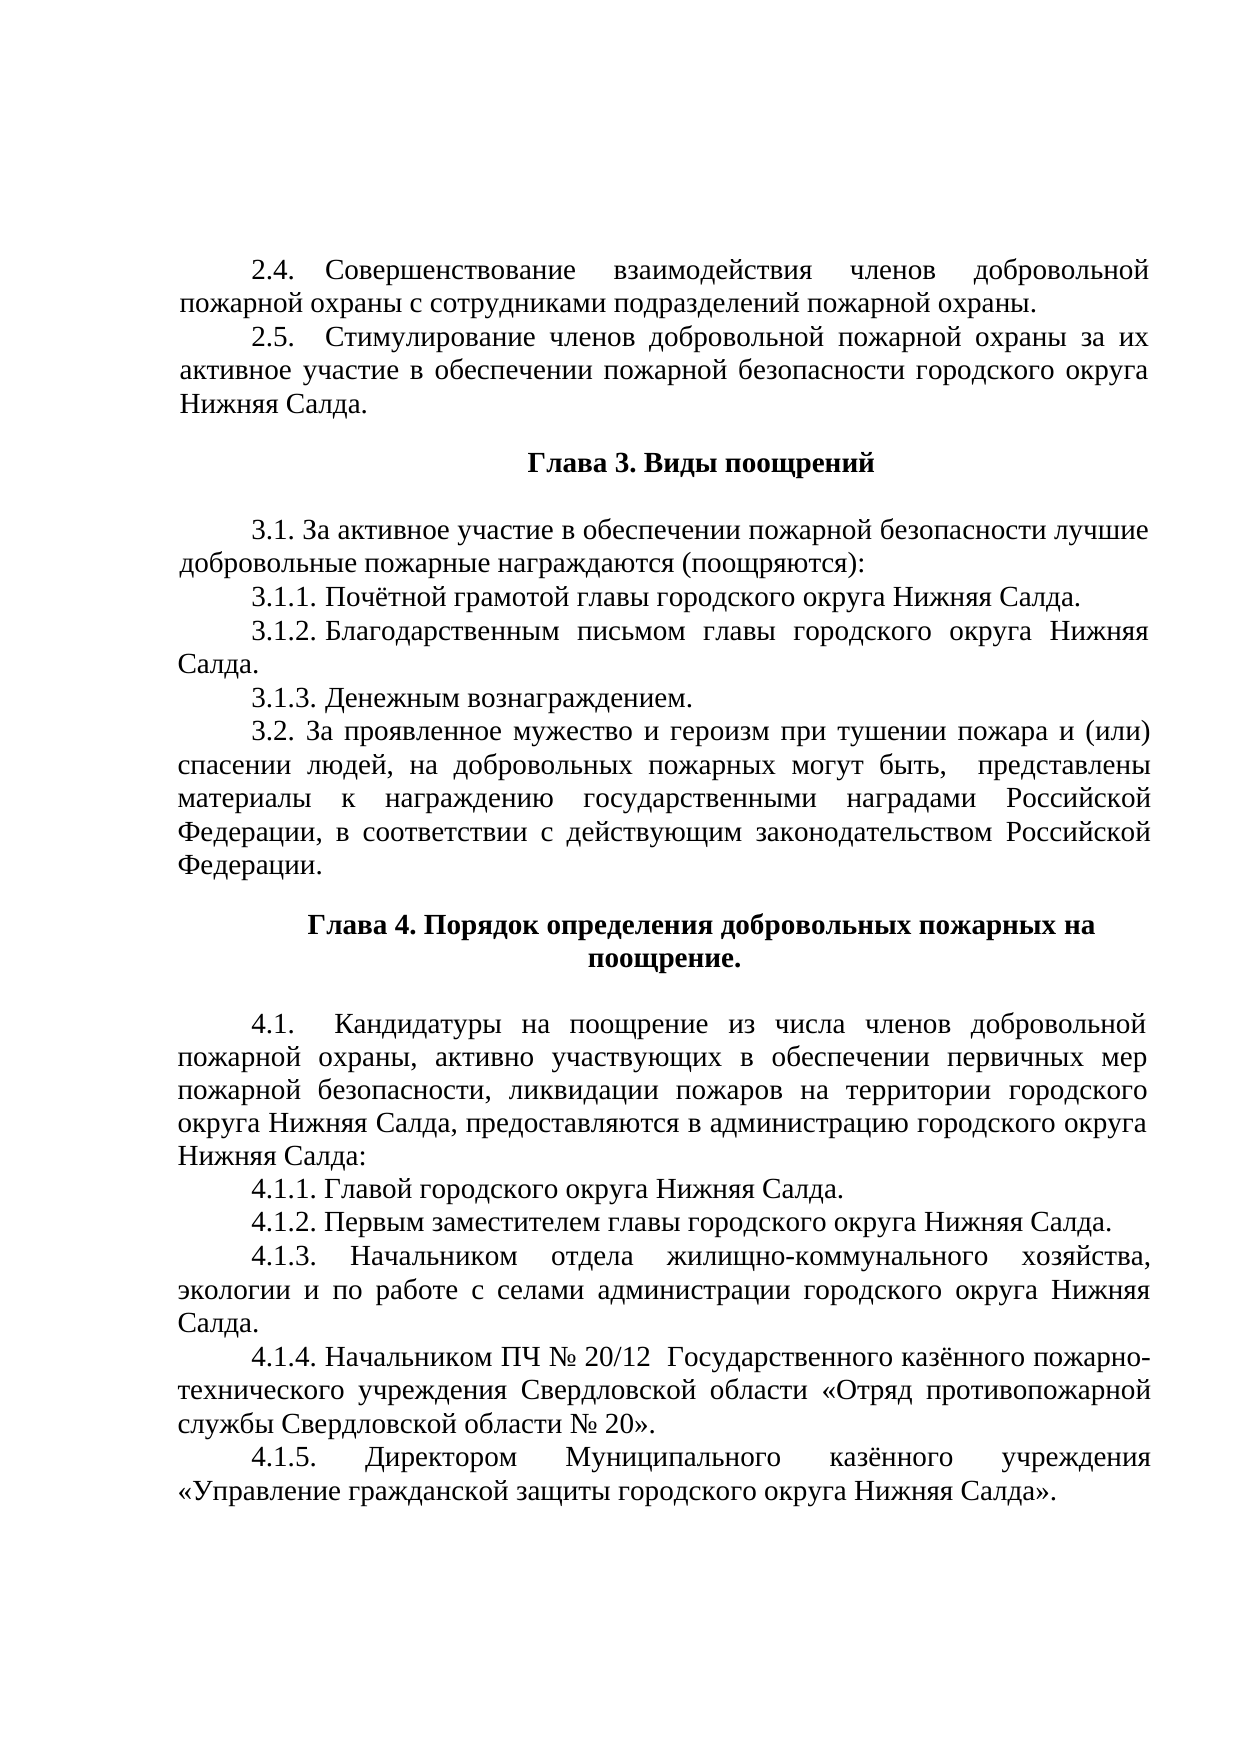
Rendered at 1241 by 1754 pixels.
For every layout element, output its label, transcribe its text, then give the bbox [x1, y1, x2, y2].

text 4.1.5. Директором Муниципального казённого учреждения «Управление гражданской защиты городского округа Нижняя Салда». [177, 1439, 1152, 1507]
text 4.1.3. Начальником отдела жилищно-коммунального хозяйства, экологии и по работе с селами администрации городского округа Нижняя Салда. [177, 1238, 1152, 1339]
list Денежным вознаграждением. [177, 680, 1152, 713]
text 4.1.4. Начальником ПЧ № 20/12 Государственного казённого пожарно-технического учреждения Свердловской области «Отряд противопожарной службы Свердловской области № 20». [177, 1339, 1152, 1439]
text Глава 4. Порядок определения добровольных пожарных на поощрение. [177, 908, 1152, 974]
list Совершенствование взаимодействия членов добровольной пожарной охраны с сотрудниками подразделений пожарной охраны. [179, 252, 1149, 319]
list Почётной грамотой главы городского округа Нижняя Салда. [177, 579, 1149, 613]
list Благодарственным письмом главы городского округа Нижняя Салда. [177, 613, 1149, 680]
text 3.1. За активное участие в обеспечении пожарной безопасности лучшие добровольные пожарные награждаются (поощряются): [179, 512, 1149, 579]
text 4.1.2. Первым заместителем главы городского округа Нижняя Салда. [251, 1205, 1147, 1238]
text Глава 3. Виды поощрений [177, 445, 1152, 478]
text 4.1. Кандидатуры на поощрение из числа членов добровольной пожарной охраны, активно участвующих в обеспечении первичных мер пожарной безопасности, ликвидации пожаров на территории городского округа Нижняя Салда, предоставляются в администрацию городского округа Нижняя Салда: [177, 1007, 1147, 1172]
list Стимулирование членов добровольной пожарной охраны за их активное участие в обеспечении пожарной безопасности городского округа Нижняя Салда. [179, 319, 1149, 420]
text 4.1.1. Главой городского округа Нижняя Салда. [251, 1172, 1147, 1205]
text 3.2. За проявленное мужество и героизм при тушении пожара и (или) спасении людей, на добровольных пожарных могут быть, представлены материалы к награждению государственными наградами Российской Федерации, в соответствии с действующим законодательством Российской Федерации. [177, 713, 1152, 881]
